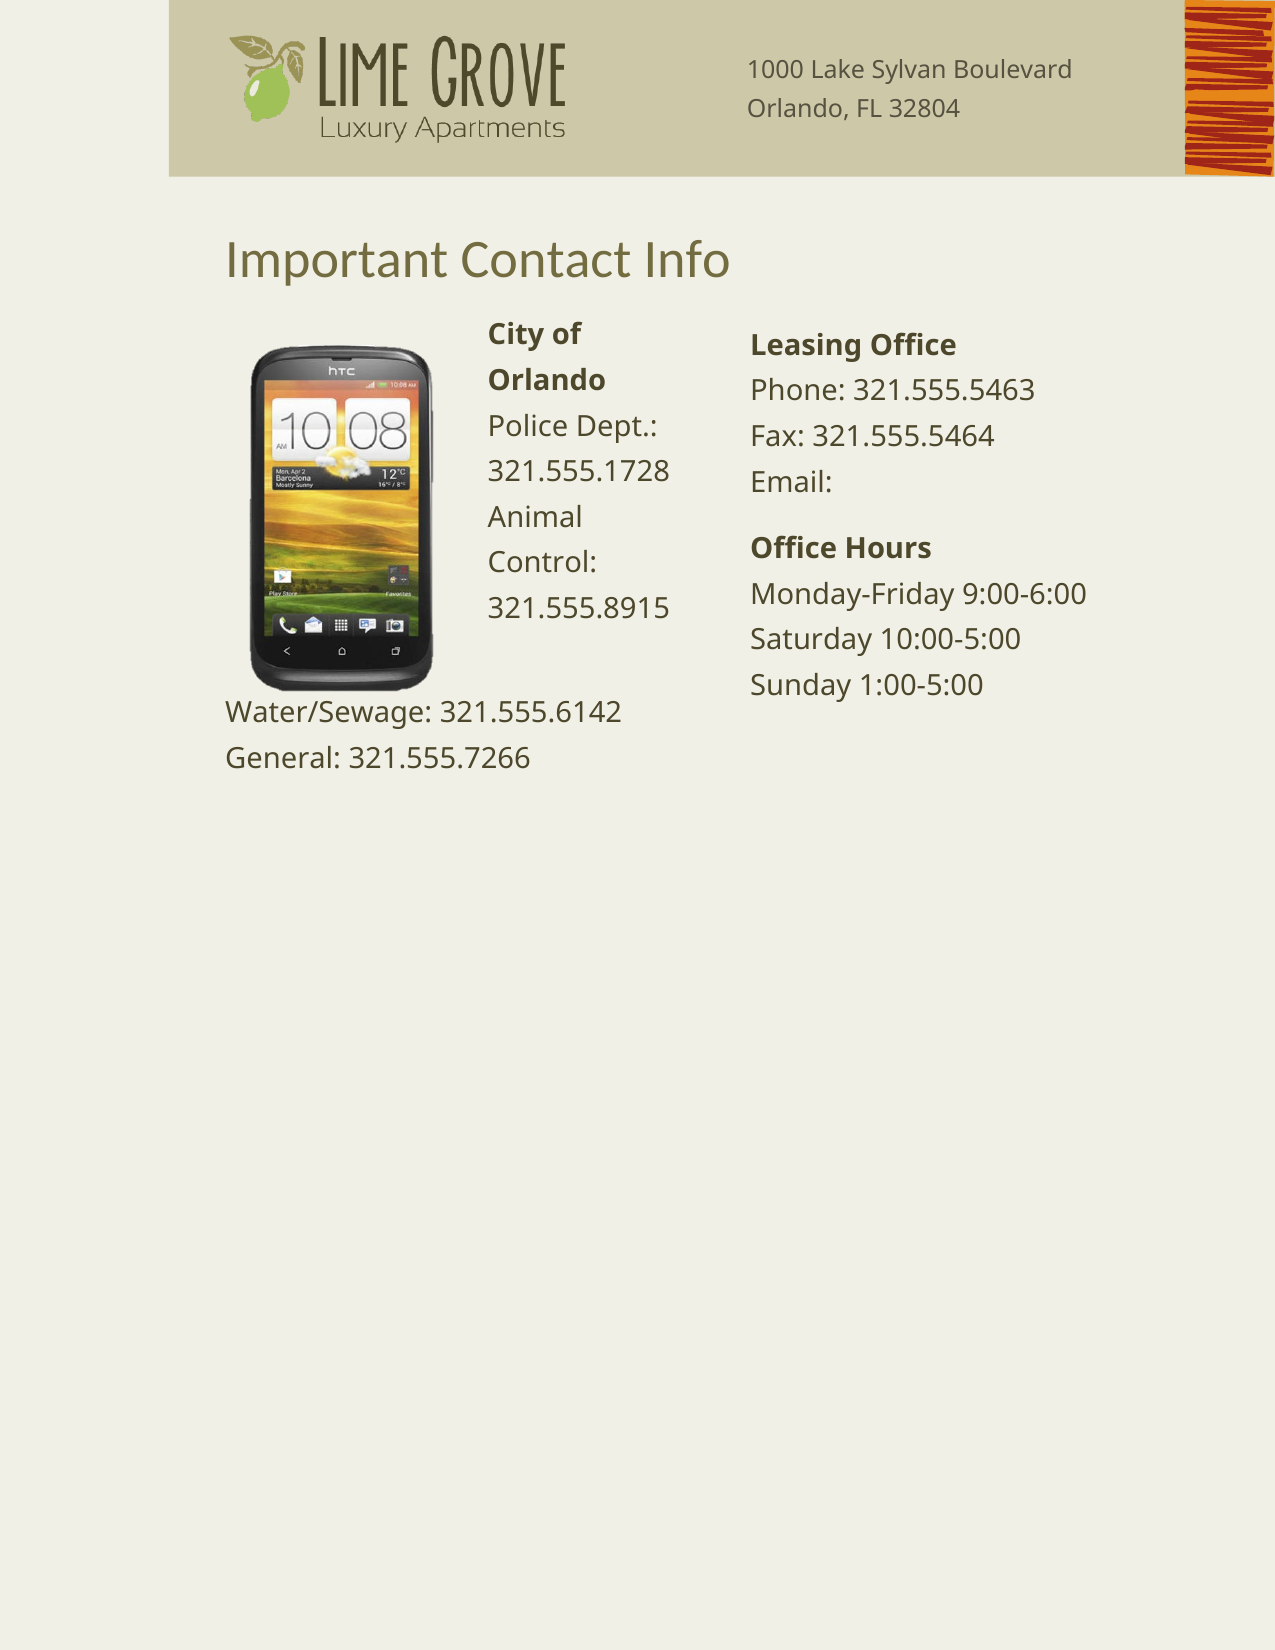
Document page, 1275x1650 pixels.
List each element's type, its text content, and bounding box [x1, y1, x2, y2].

picture [212, 345, 469, 692]
subtitle Important Contact Info [225, 225, 1200, 291]
text Leasing Office Phone: 321.555.5463 Fax: 321.555.5464 Email: [750, 324, 1200, 501]
text Office Hours Monday-Friday 9:00-6:00 Saturday 10:00-5:00 Sunday 1:00-5:00 [750, 527, 1200, 704]
picture [229, 10, 571, 166]
